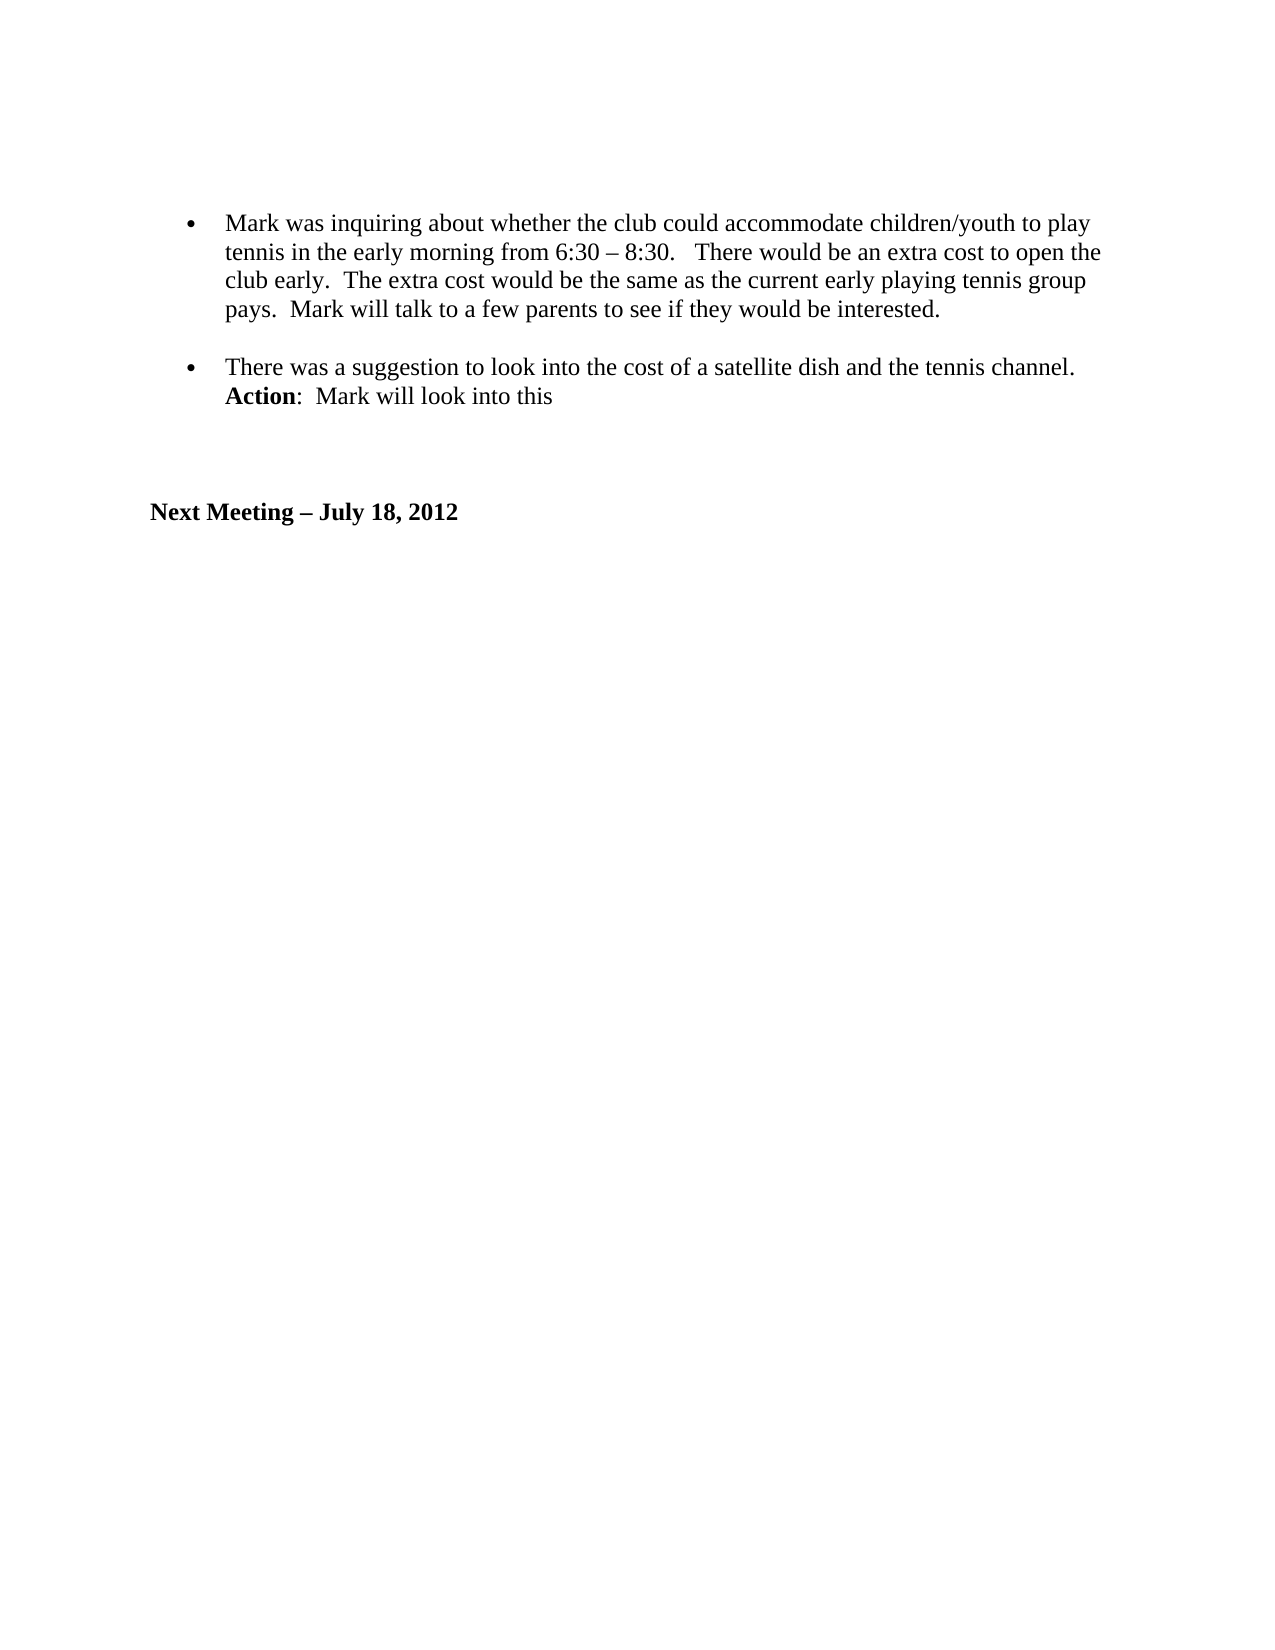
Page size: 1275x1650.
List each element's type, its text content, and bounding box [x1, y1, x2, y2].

text Next Meeting – July 18, 2012 [150, 497, 1125, 525]
list Mark was inquiring about whether the club could accommodate children/youth to play tennis in the early morning from 6:30 – 8:30. There would be an extra cost to open the club early. The extra cost would be the same as the current early playing tennis group pays. Mark will talk to a few parents to see if they would be interested. [187, 208, 1125, 323]
list There was a suggestion to look into the cost of a satellite dish and the tennis channel. Action: Mark will look into this [187, 352, 1125, 409]
